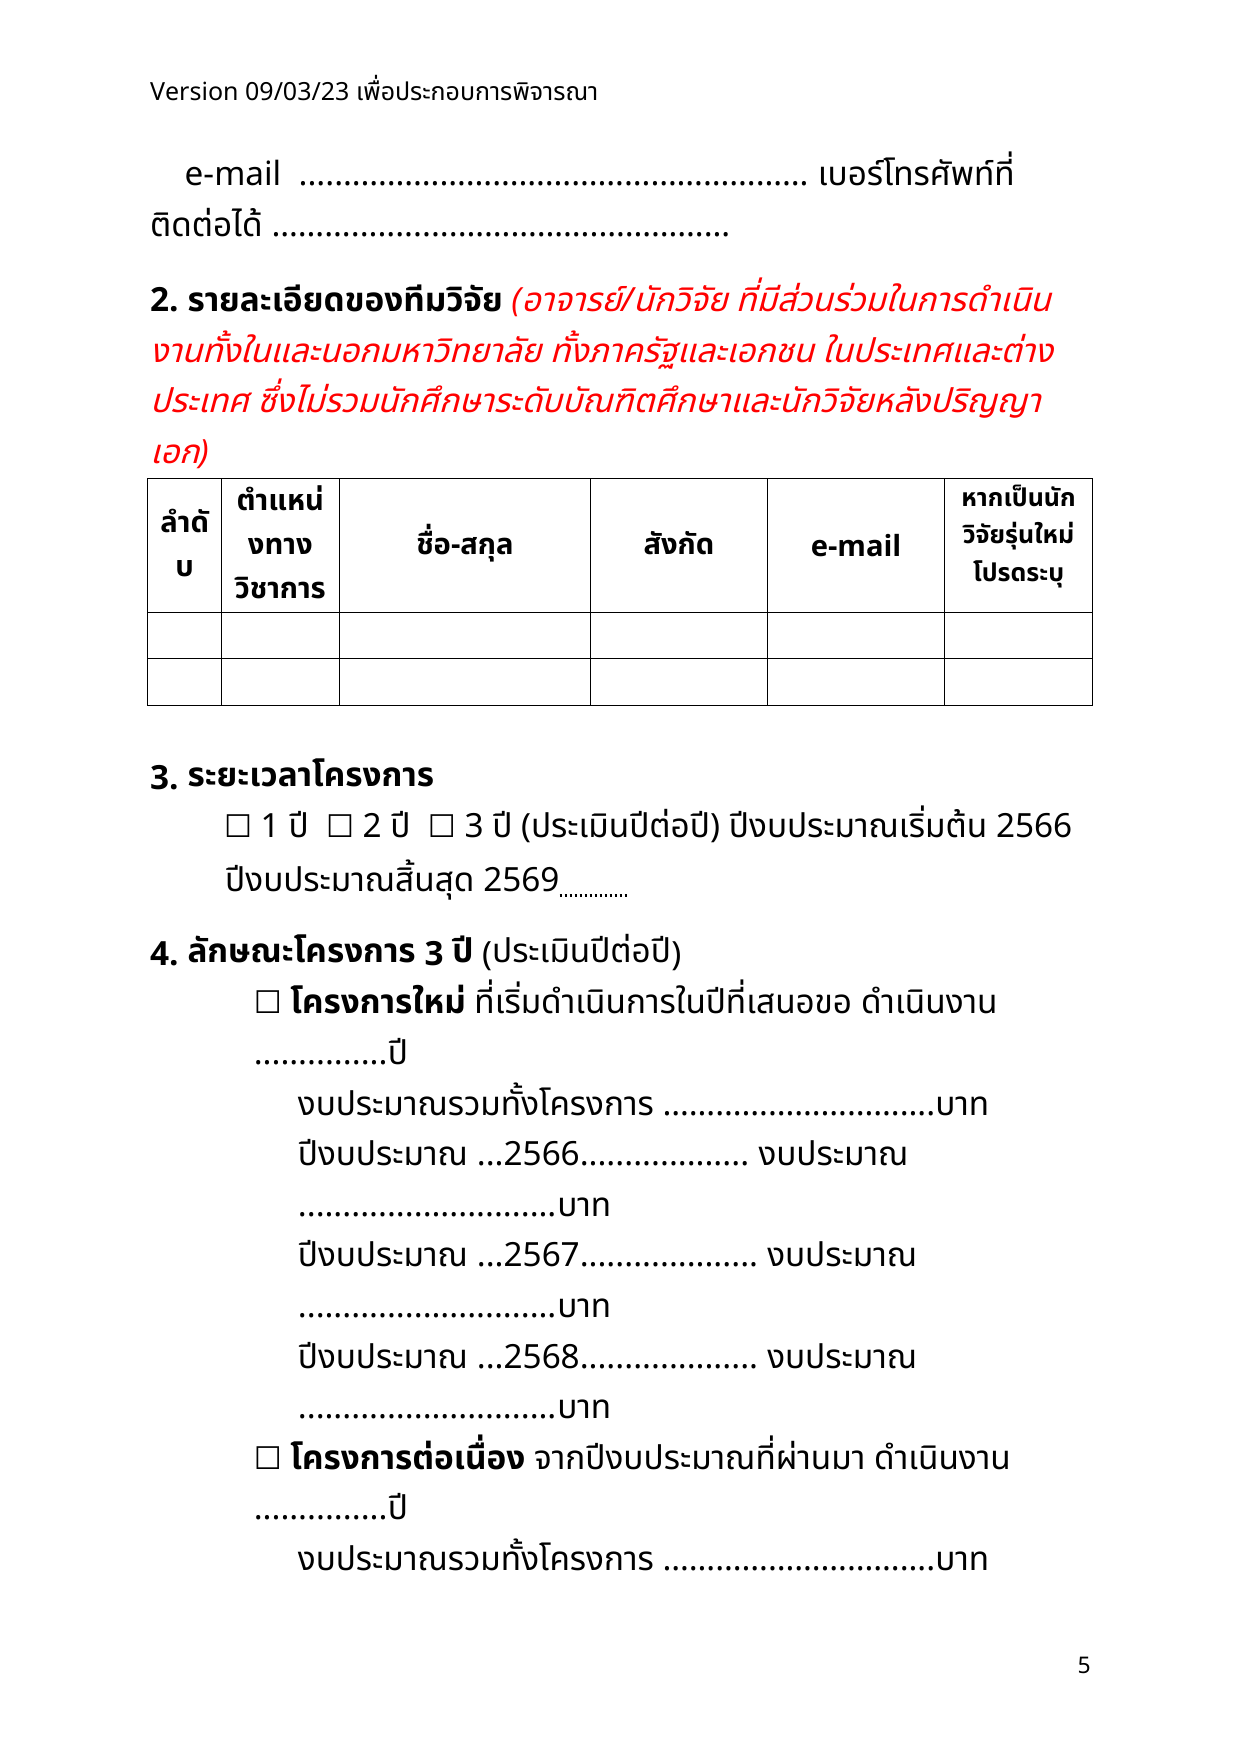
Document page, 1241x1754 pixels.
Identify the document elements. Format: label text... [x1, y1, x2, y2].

text 3. ระยะเวลาโครงการ [150, 751, 1090, 802]
table_cell [148, 613, 221, 658]
text โครงการต่อเนื่อง จากปีงบประมาณที่ผ่านมา ดำเนินงาน ...............ปี [253, 1434, 1090, 1535]
table_header ลำดับ [148, 479, 221, 612]
text งบประมาณรวมทั้งโครงการ ………………………….บาท [298, 1079, 1090, 1130]
table_cell [340, 613, 590, 658]
table_header ชื่อ-สกุล [340, 479, 590, 612]
table_cell [222, 613, 339, 658]
table_cell [340, 659, 590, 704]
table_header สังกัด [591, 479, 767, 612]
text 4. ลักษณะโครงการ 3 ปี (ประเมินปีต่อปี) [150, 927, 1090, 978]
table_header หากเป็นนักวิจัยรุ่นใหม่ โปรดระบุ [945, 479, 1092, 612]
table_cell [591, 613, 767, 658]
table_cell [945, 613, 1092, 658]
text โครงการใหม่ ที่เริ่มดำเนินการในปีที่เสนอขอ ดำเนินงาน ...............ปี [253, 978, 1090, 1079]
table_cell [945, 659, 1092, 704]
table_cell [148, 659, 221, 704]
table_header ตำแหน่งทางวิชาการ [222, 479, 339, 612]
text ปีงบประมาณ ...2567.................... งบประมาณ .............................บาท [298, 1231, 1090, 1332]
text ปีงบประมาณ ...2568.................... งบประมาณ .............................บาท [298, 1332, 1090, 1434]
table_header e-mail [768, 479, 944, 612]
text 2. รายละเอียดของทีมวิจัย (อาจารย์/นักวิจัย ที่มีส่วนร่วมในการดำเนินงานทั้งในและนอกมหาวิทยาลัย ทั้งภาครัฐและเอกชน ในประเทศและต่างประเทศ ซึ่งไม่รวมนักศึกษาระดับบัณฑิตศึกษาและนักวิจัยหลังปริญญาเอก) [150, 276, 1090, 478]
table_cell [768, 659, 944, 704]
table_cell [768, 613, 944, 658]
text e-mail ....……………………………………………… เบอร์โทรศัพท์ที่ติดต่อได้ ………............…………….…………… [150, 150, 1090, 251]
text ปีงบประมาณ ...2566................... งบประมาณ .............................บาท [298, 1130, 1090, 1231]
table_cell [591, 659, 767, 704]
table_cell [222, 659, 339, 704]
text 1 ปี 2 ปี 3 ปี (ประเมินปีต่อปี) ปีงบประมาณเริ่มต้น 2566. ปีงบประมาณสิ้นสุด 2569 [224, 802, 1090, 907]
text งบประมาณรวมทั้งโครงการ ………………………….บาท [223, 1535, 1090, 1585]
